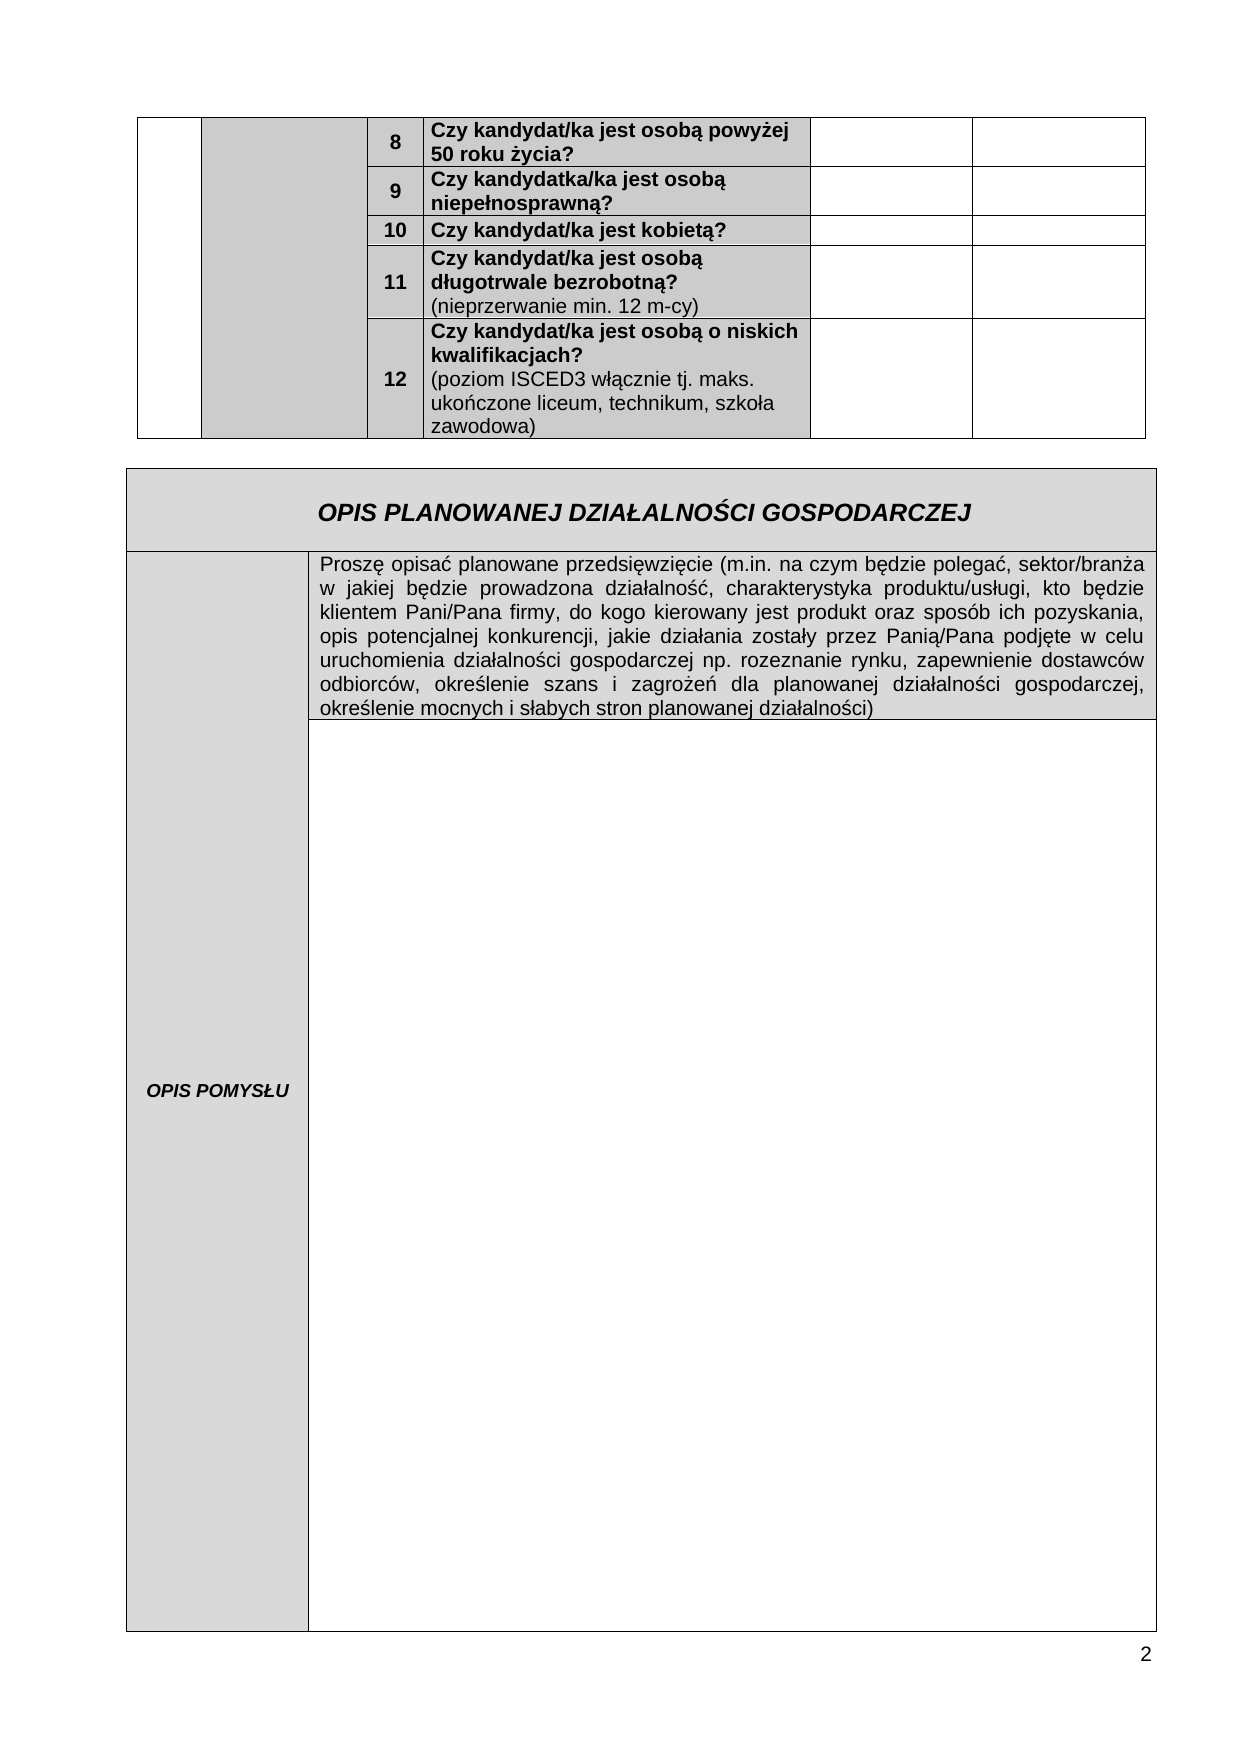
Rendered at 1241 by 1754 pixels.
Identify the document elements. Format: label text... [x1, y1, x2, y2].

table_cell [811, 167, 972, 215]
table_cell 12 [368, 319, 423, 438]
table_cell Proszę opisać planowane przedsięwzięcie (m.in. na czym będzie polegać, sektor/branża w jakiej będzie prowadzona działalność, charakterystyka produktu/usługi, kto będzie klientem Pani/Pana firmy, do kogo kierowany jest produkt oraz sposób ich pozyskania, opis potencjalnej konkurencji, jakie działania zostały przez Panią/Pana podjęte w celu uruchomienia działalności gospodarczej np. rozeznanie rynku, zapewnienie dostawców odbiorców, określenie szans i zagrożeń dla planowanej działalności gospodarczej, określenie mocnych i słabych stron planowanej działalności) [309, 552, 1156, 719]
table_cell Czy kandydat/ka jest kobietą? [424, 216, 810, 244]
table_cell [811, 216, 972, 244]
table_cell [973, 118, 1145, 166]
table_cell 11 [368, 246, 423, 317]
table_cell [973, 246, 1145, 317]
table_cell 9 [368, 167, 423, 215]
table_cell Czy kandydatka/ka jest osobą niepełnosprawną? [424, 167, 810, 215]
table_cell [811, 118, 972, 166]
table_cell 8 [368, 118, 423, 166]
table_header OPIS PLANOWANEJ DZIAŁALNOŚCI GOSPODARCZEJ [127, 469, 1156, 551]
table_cell Czy kandydat/ka jest osobą powyżej 50 roku życia? [424, 118, 810, 166]
table_cell [811, 319, 972, 438]
table_cell [973, 167, 1145, 215]
table_cell OPIS POMYSŁU [127, 552, 308, 1631]
table_cell 10 [368, 216, 423, 244]
table_cell [973, 319, 1145, 438]
table_cell [973, 216, 1145, 244]
table_cell Czy kandydat/ka jest osobą o niskich kwalifikacjach? (poziom ISCED3 włącznie tj. maks. ukończone liceum, technikum, szkoła zawodowa) [424, 319, 810, 438]
table_cell [309, 720, 1156, 1631]
table_cell Czy kandydat/ka jest osobą długotrwale bezrobotną? (nieprzerwanie min. 12 m-cy) [424, 246, 810, 317]
table_cell [811, 246, 972, 317]
